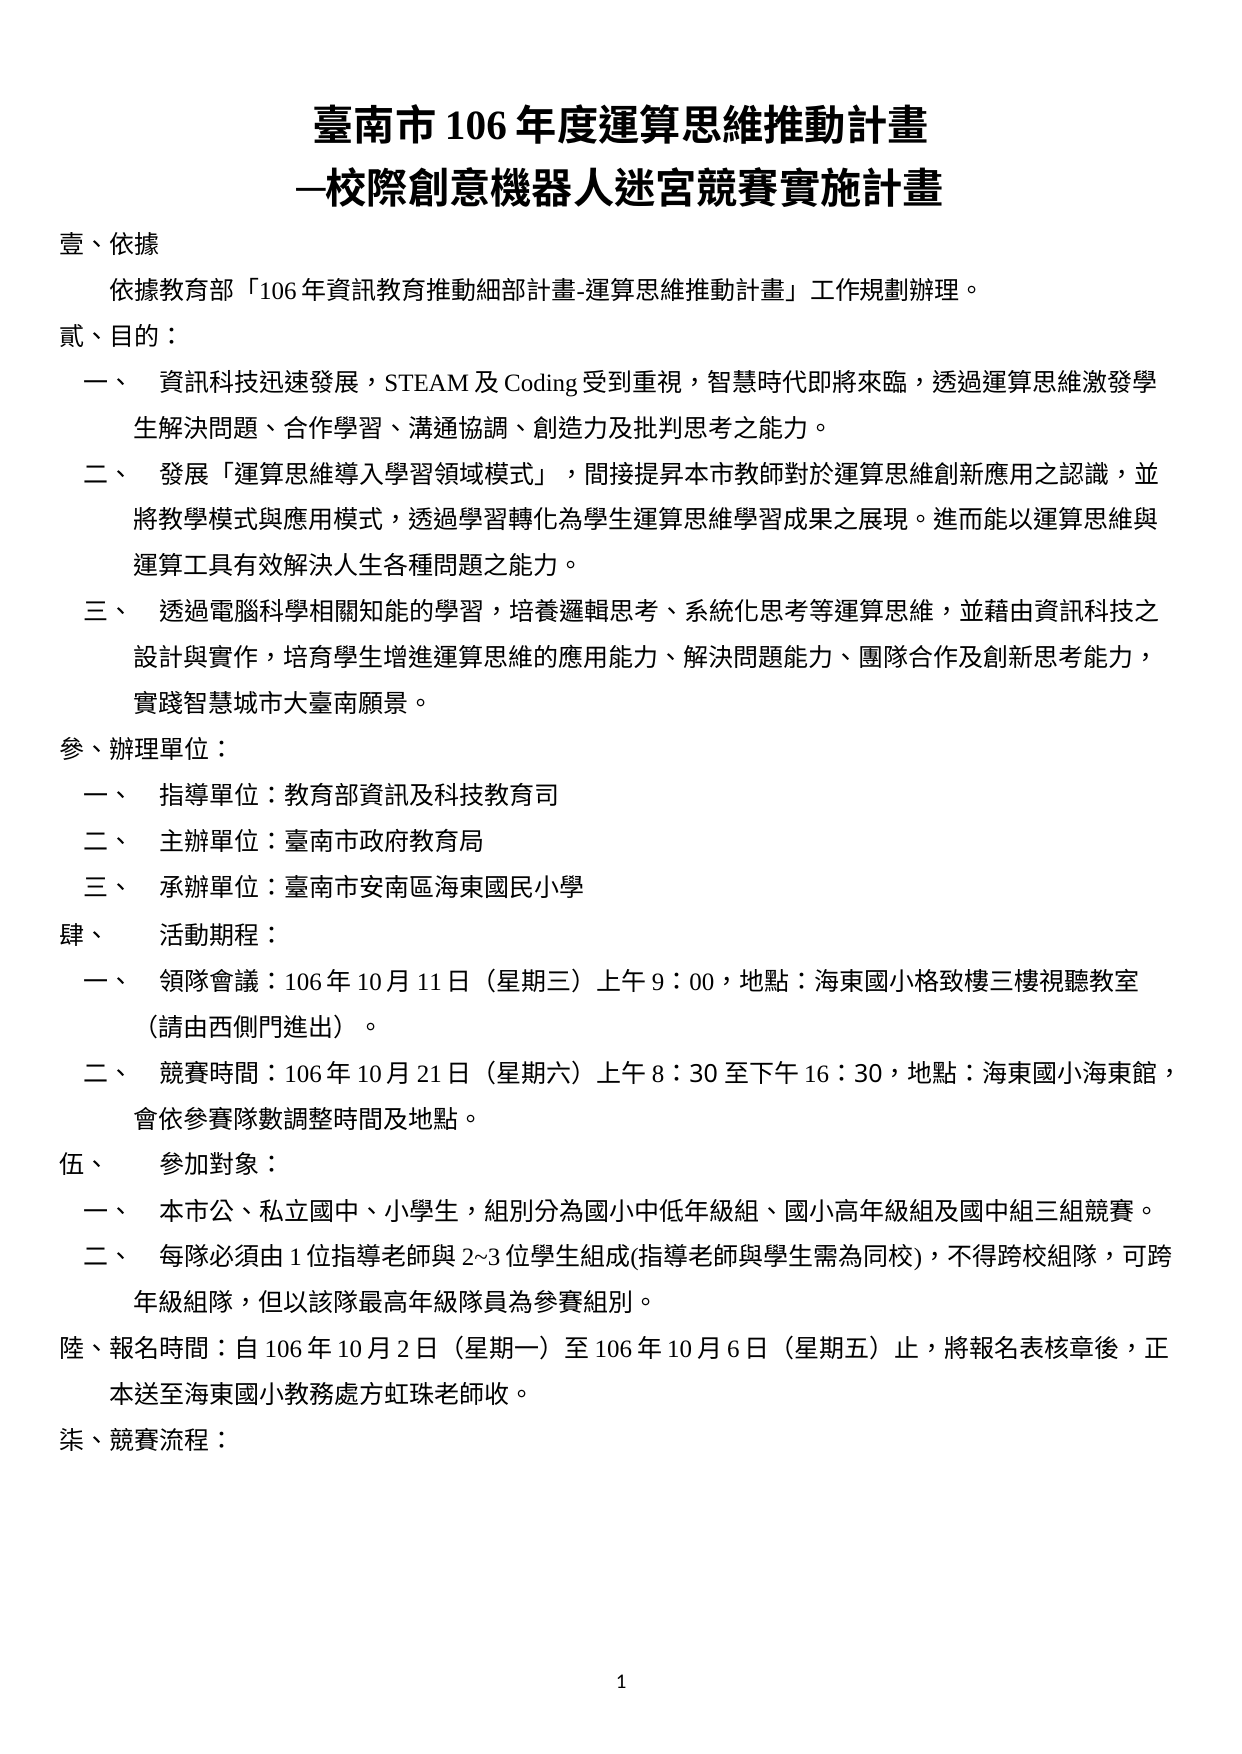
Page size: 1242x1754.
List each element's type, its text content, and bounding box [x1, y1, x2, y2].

list 活動期程： [59, 906, 1185, 952]
text 依據教育部「106年資訊教育推動細部計畫-運算思維推動計畫」工作規劃辦理。 [109, 261, 1183, 307]
text 臺南市106年度運算思維推動計畫 [59, 89, 1181, 152]
list 發展「運算思維導入學習領域模式」，間接提昇本市教師對於運算思維創新應用之認識，並將教學模式與應用模式，透過學習轉化為學生運算思維學習成果之展現。進而能以運算思維與運算工具有效解決人生各種問題之能力。 [83, 444, 1179, 582]
list 競賽流程： [59, 1411, 1179, 1457]
list 報名時間：自106年10月2日（星期一）至106年10月6日（星期五）止，將報名表核章後，正本送至海東國小教務處方虹珠老師收。 [59, 1319, 1179, 1411]
list 資訊科技迅速發展，STEAM及Coding受到重視，智慧時代即將來臨，透過運算思維激發學生解決問題、合作學習、溝通協調、創造力及批判思考之能力。 [83, 353, 1179, 444]
text ─校際創意機器人迷宮競賽實施計畫 [59, 152, 1181, 215]
list 承辦單位：臺南市安南區海東國民小學 [83, 857, 1179, 903]
list 領隊會議：106年10月11日（星期三）上午9：00，地點：海東國小格致樓三樓視聽教室（請由西側門進出）。 [83, 952, 1179, 1043]
list 透過電腦科學相關知能的學習，培養邏輯思考、系統化思考等運算思維，並藉由資訊科技之設計與實作，培育學生增進運算思維的應用能力、解決問題能力、團隊合作及創新思考能力，實踐智慧城市大臺南願景。 [83, 582, 1179, 719]
list 辦理單位： [59, 719, 1183, 765]
list 競賽時間：106年10月21日（星期六）上午8：30 至下午16：30，地點：海東國小海東館，會依參賽隊數調整時間及地點。 [83, 1044, 1179, 1135]
list 主辦單位：臺南市政府教育局 [83, 811, 1179, 857]
list 每隊必須由1位指導老師與2~3位學生組成(指導老師與學生需為同校)，不得跨校組隊，可跨年級組隊，但以該隊最高年級隊員為參賽組別。 [83, 1227, 1179, 1319]
list 目的： [59, 307, 1183, 353]
list 本市公、私立國中、小學生，組別分為國小中低年級組、國小高年級組及國中組三組競賽。 [83, 1181, 1179, 1227]
list 指導單位：教育部資訊及科技教育司 [83, 766, 1179, 811]
list 參加對象： [59, 1135, 1179, 1181]
list 依據 [59, 215, 1183, 261]
